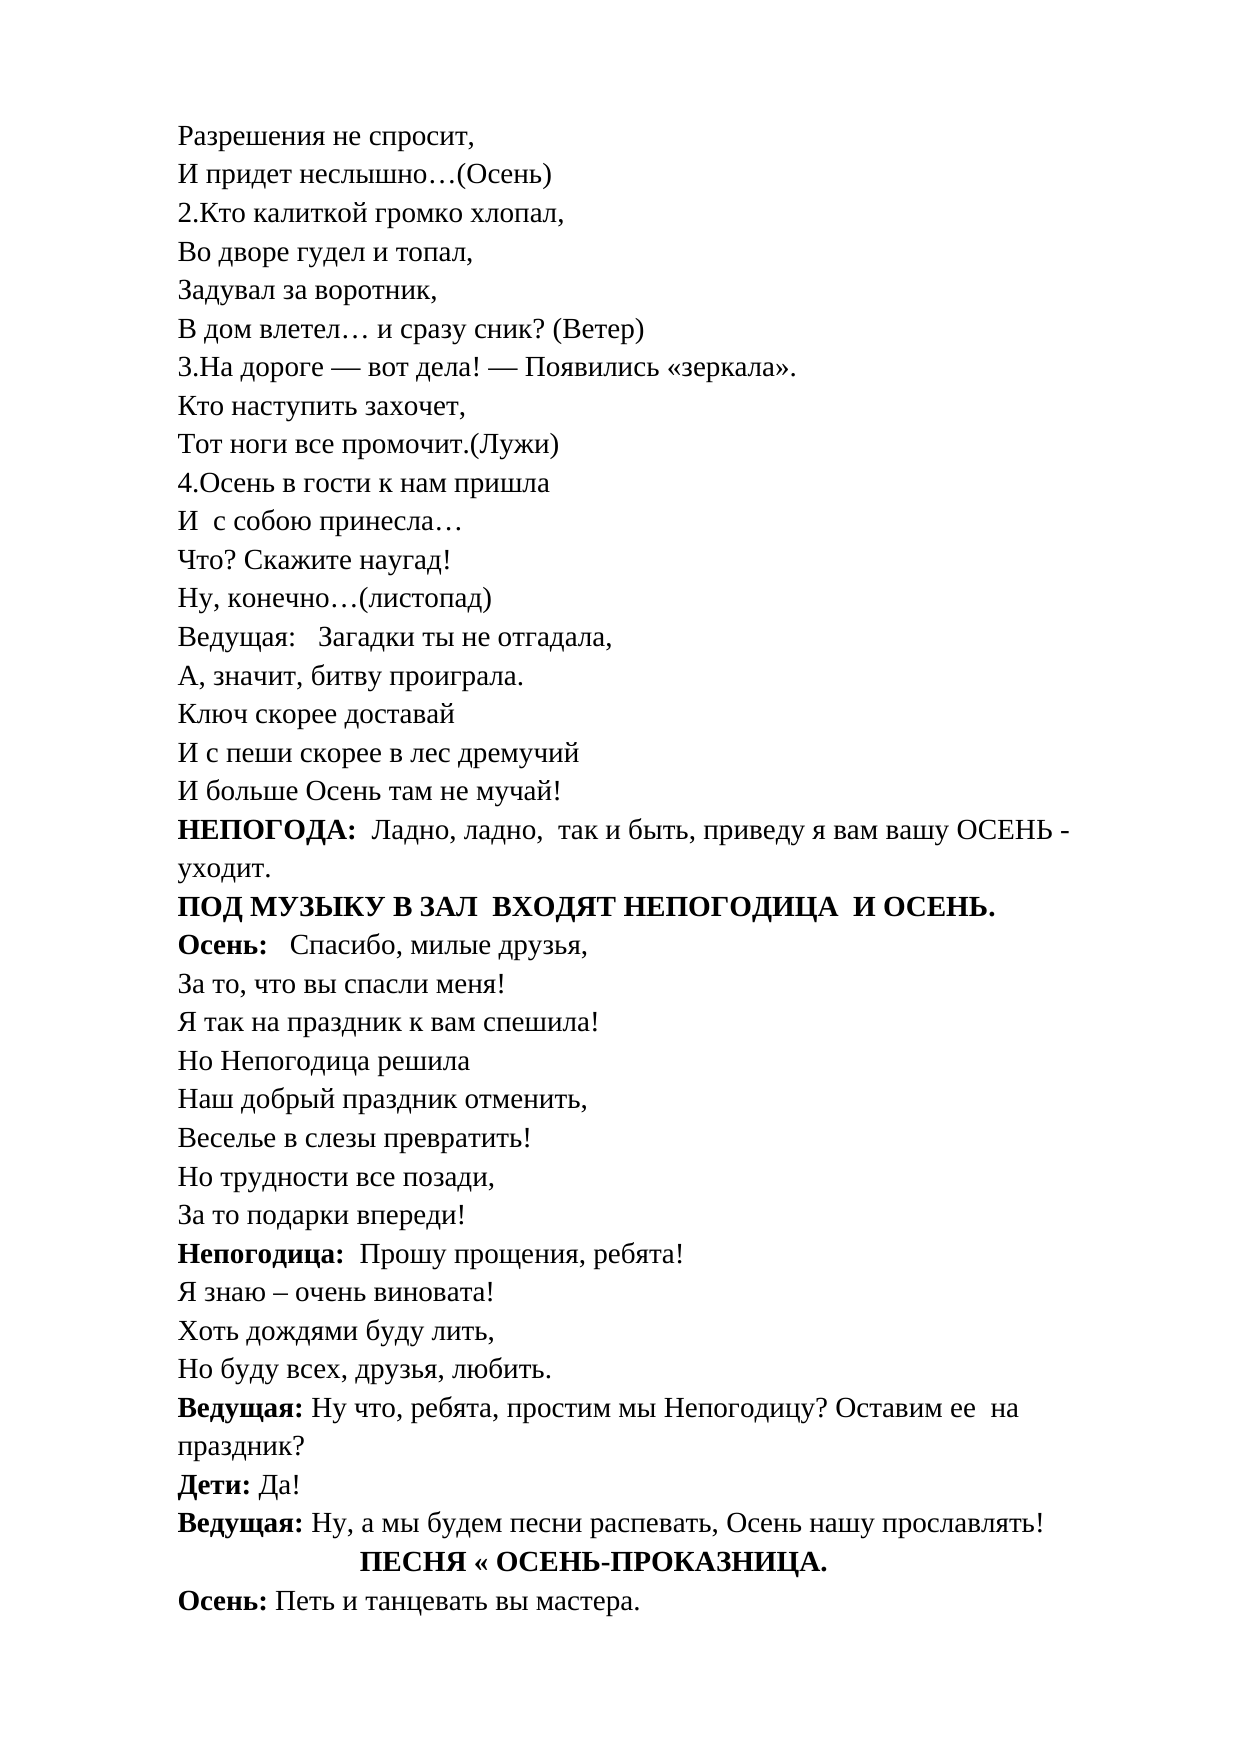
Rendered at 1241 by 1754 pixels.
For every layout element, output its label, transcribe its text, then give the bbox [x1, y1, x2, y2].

text Но Непогодица решила Наш добрый праздник отменить, Веселье в слезы превратить! Но трудности все позади, За то подарки впереди! Непогодица: Прошу прощения, ребята! [177, 1043, 1152, 1269]
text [177, 118, 1152, 1038]
text Дети: Да! Ведущая: Ну, а мы будем песни распевать, Осень нашу прославлять! ПЕСНЯ « ОСЕНЬ-ПРОКАЗНИЦА. Осень: Петь и танцевать вы мастера. [177, 1467, 1152, 1616]
text Я знаю – очень виновата! Хоть дождями буду лить, Но буду всех, друзья, любить. Ведущая: Ну что, ребята, простим мы Непогодицу? Оставим ее на праздник? [177, 1274, 1152, 1462]
